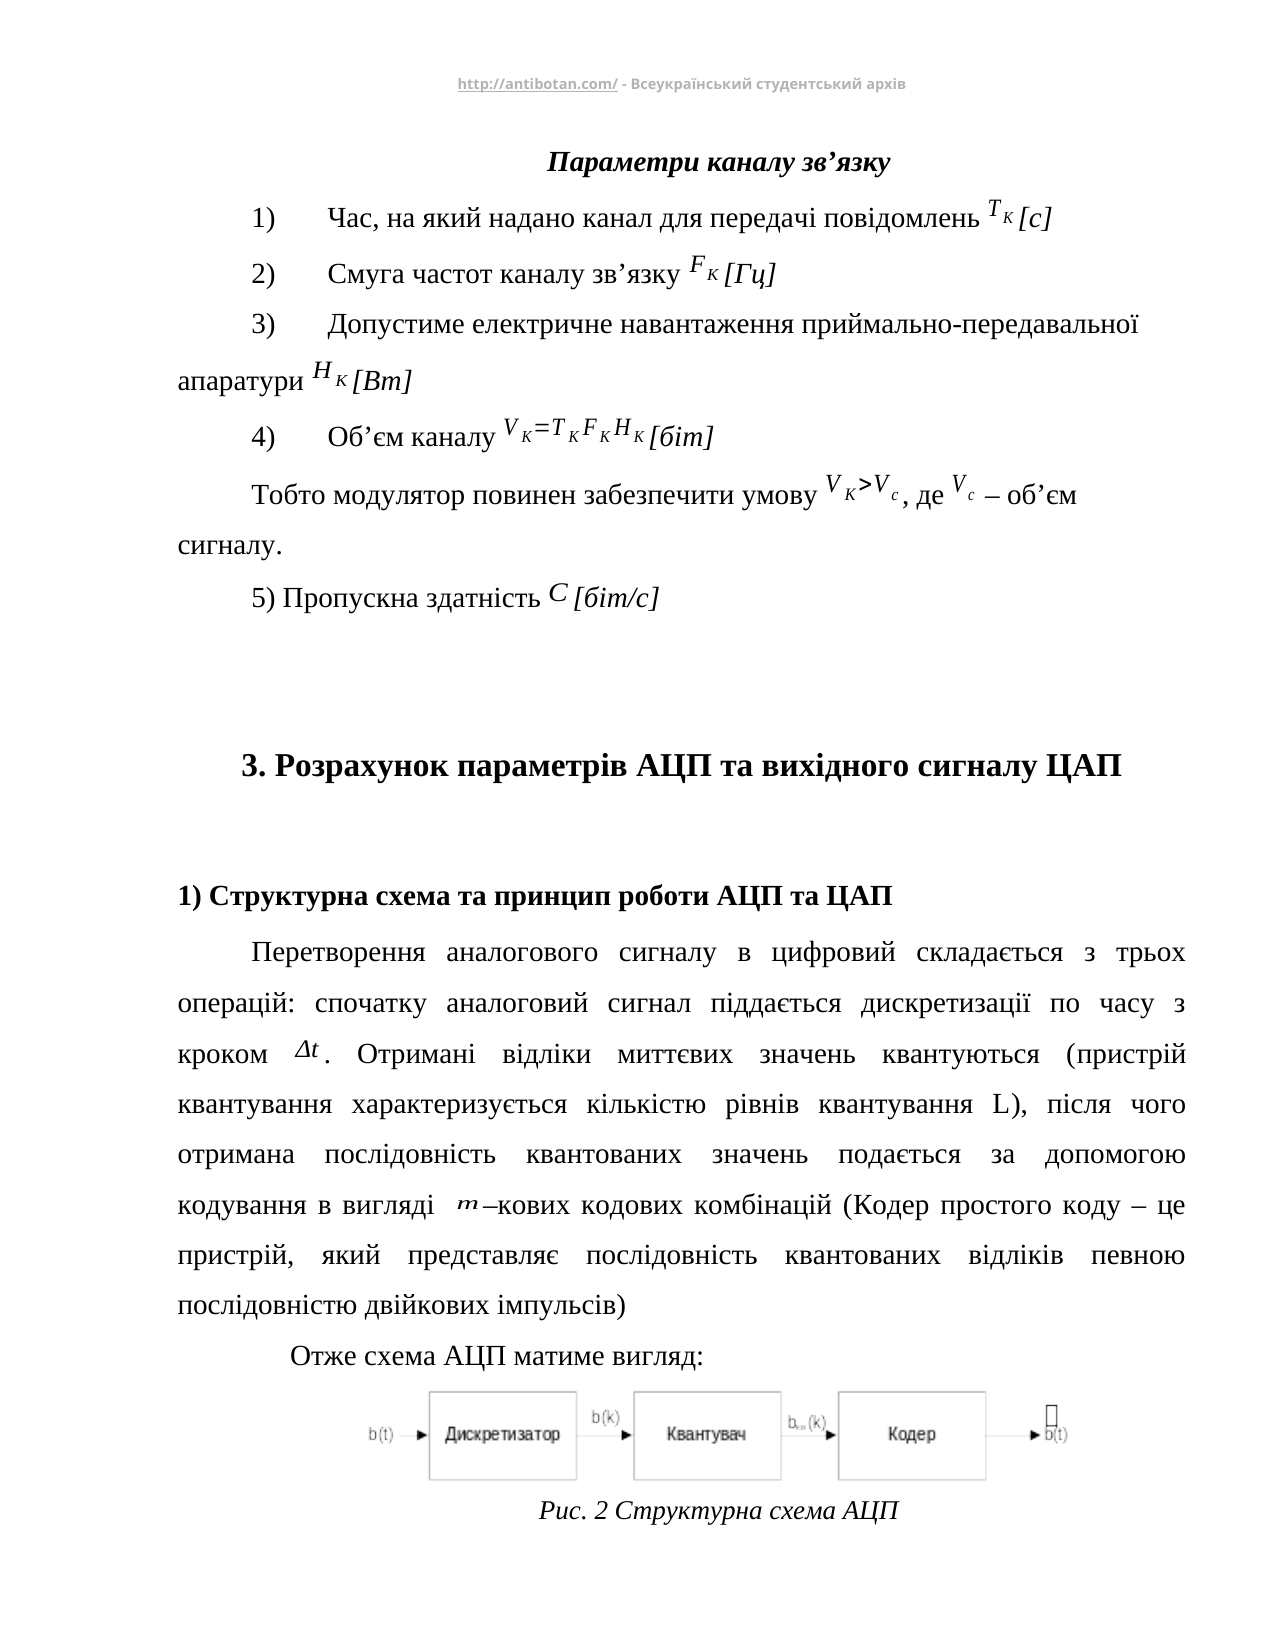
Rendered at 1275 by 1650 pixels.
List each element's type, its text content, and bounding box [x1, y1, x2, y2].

subtitle 1) Структурна схема та принцип роботи АЦП та ЦАП [177, 878, 1186, 912]
list Об’єм каналу [біт] [177, 413, 1186, 452]
text 5) Пропускна здатність [біт/с] [177, 577, 1186, 613]
list Допустиме електричне навантаження приймально-передавальної апаратури [Вт] [177, 307, 1186, 396]
text Отже схема АЦП матиме вигляд: [177, 1338, 1186, 1371]
text 3. Розрахунок параметрів АЦП та вихідного сигналу ЦАП [177, 745, 1186, 783]
text Тобто модулятор повинен забезпечити умову , де – об’єм сигналу. [177, 469, 1186, 561]
text Параметри каналу зв’язку [177, 144, 1186, 178]
list Час, на який надано канал для передачі повідомлень [с] [177, 194, 1186, 234]
list Смуга частот каналу зв’язку [Гц] [177, 251, 1186, 290]
text Рис. 2 Структурна схема АЦП [177, 1494, 1186, 1525]
text Перетворення аналогового сигналу в цифровий складається з трьох операцій: спочатку аналоговий сигнал піддається дискретизації по часу з кроком . Отримані відліки миттєвих значень квантуються (пристрій квантування характеризується кількістю рівнів квантування L), після чого отримана послідовність квантованих значень подається за допомогою кодування в вигляді –кових кодових комбінацій (Кодер простого коду – це пристрій, який представляє послідовність квантованих відліків певною послідовністю двійкових імпульсів) [177, 934, 1186, 1321]
